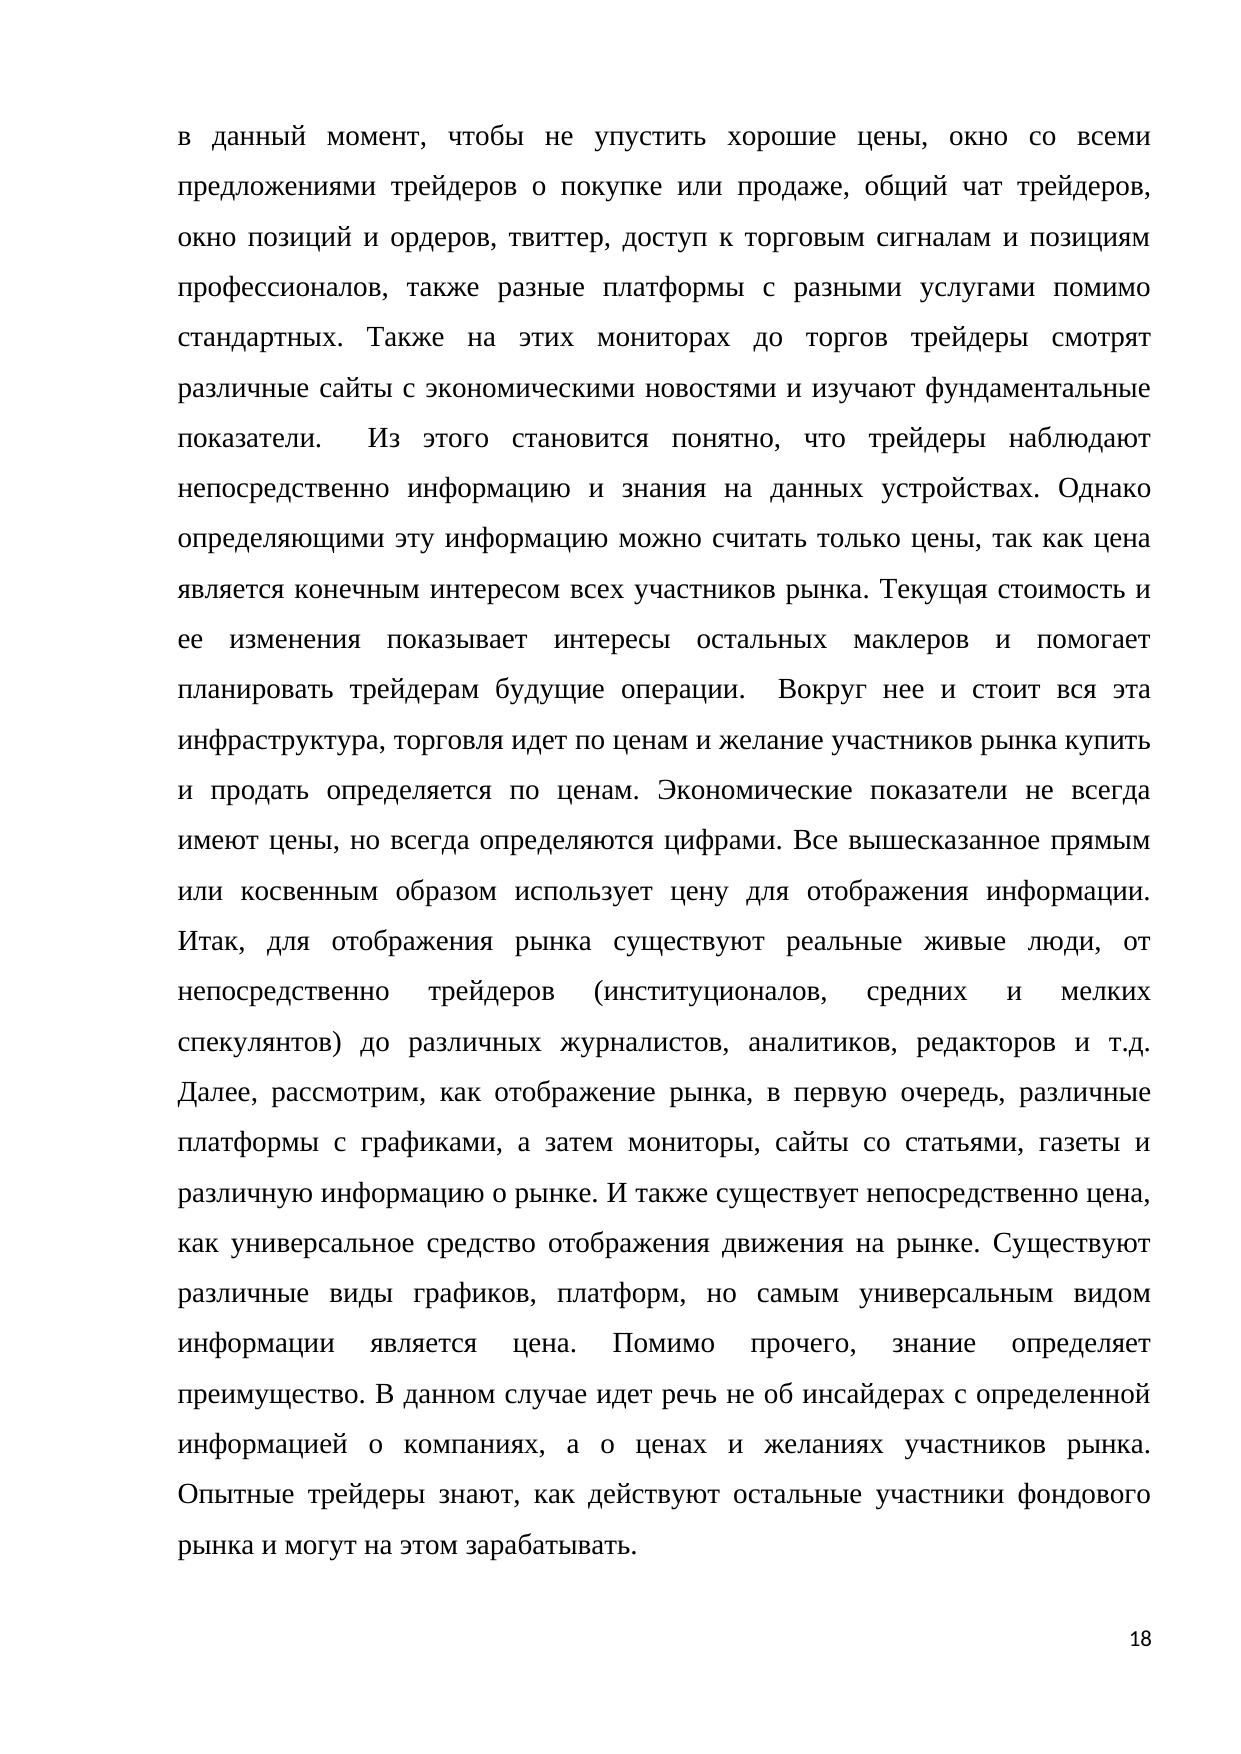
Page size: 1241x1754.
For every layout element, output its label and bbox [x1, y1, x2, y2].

text [177, 118, 1152, 1560]
